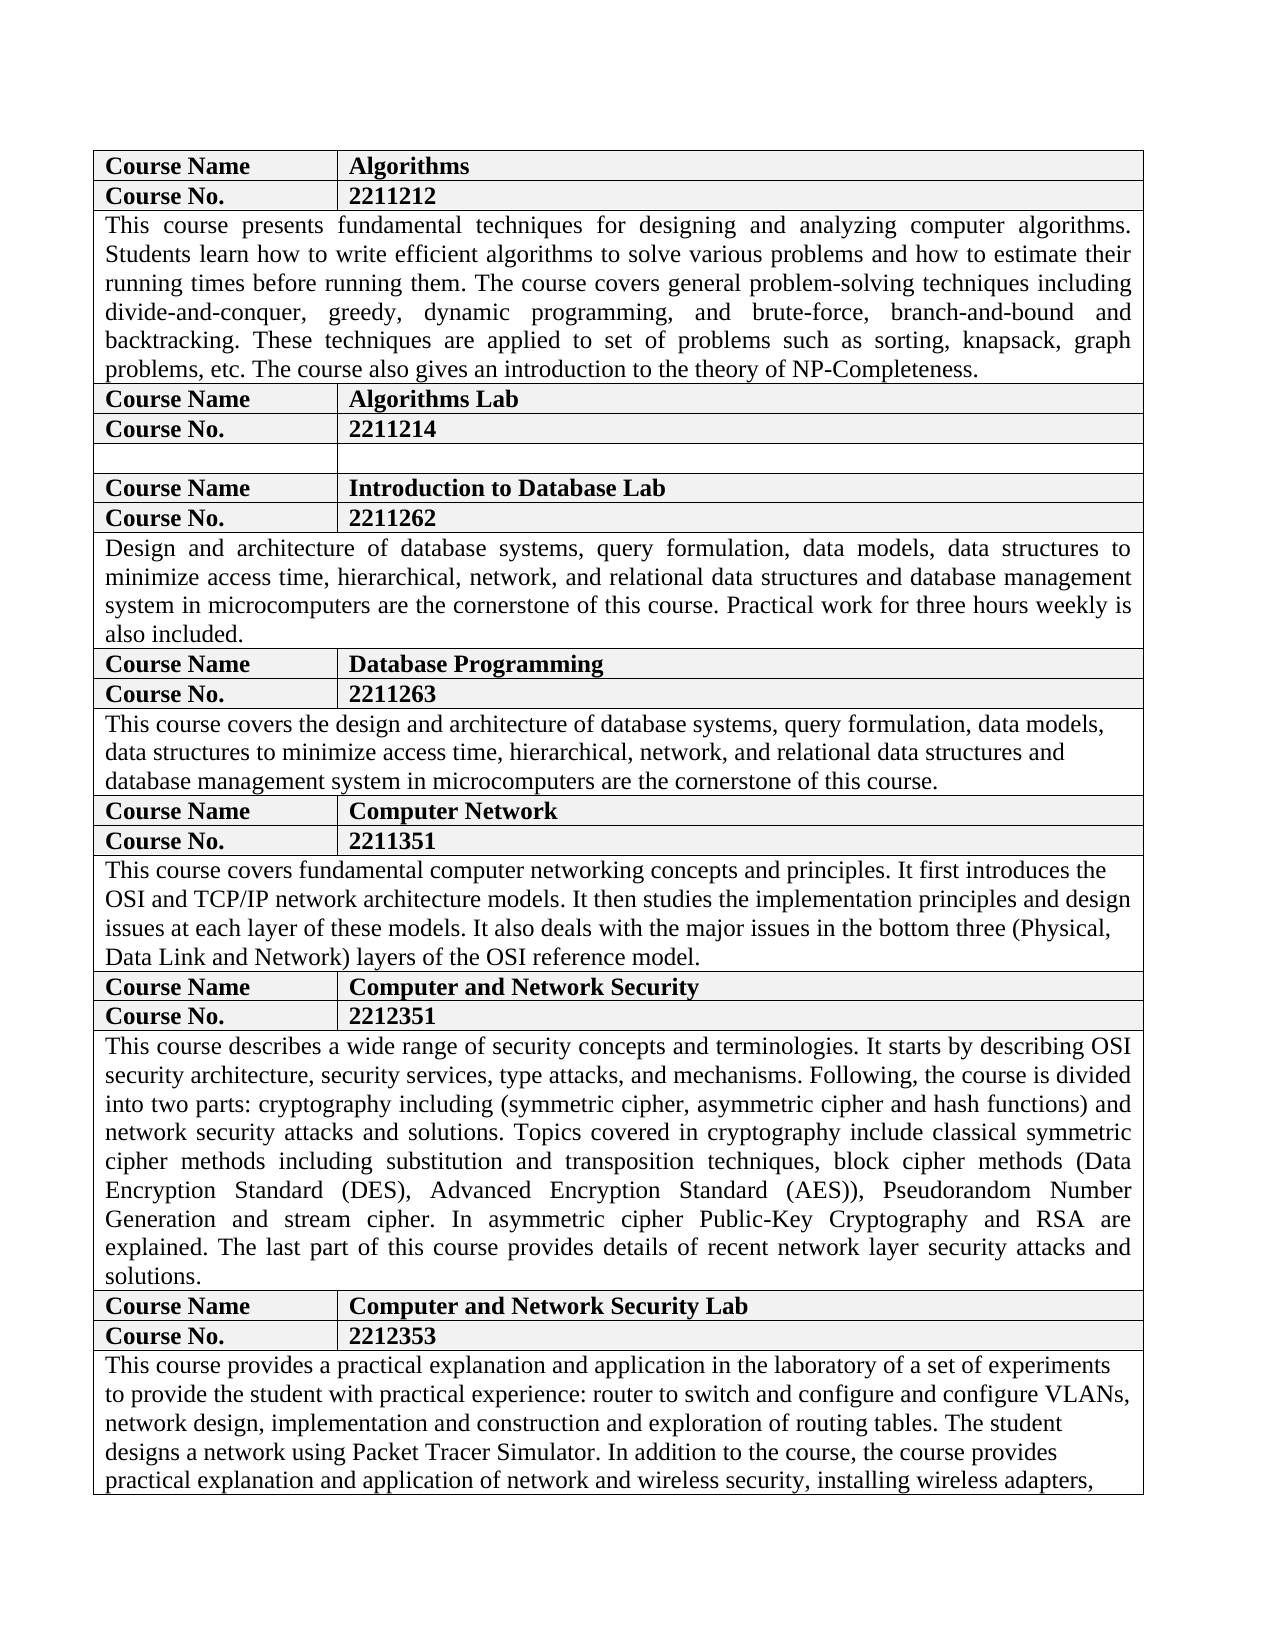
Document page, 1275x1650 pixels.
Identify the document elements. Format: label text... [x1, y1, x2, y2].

table_cell Course No. [94, 826, 337, 854]
table_cell Course No. [94, 1001, 337, 1030]
table_cell Algorithms Lab [338, 384, 1143, 413]
table_cell 2211212 [338, 181, 1143, 209]
table_cell 2212351 [338, 1001, 1143, 1030]
table_cell Course Name [94, 796, 337, 825]
table_cell 2211351 [338, 826, 1143, 854]
table_cell 2211262 [338, 503, 1143, 532]
table_cell Introduction to Database Lab [338, 474, 1143, 502]
table_cell Course Name [94, 972, 337, 1000]
table_cell This course presents fundamental techniques for designing and analyzing computer algorithms. Students learn how to write efficient algorithms to solve various problems and how to estimate their running times before running them. The course covers general problem-solving techniques including divide-and-conquer, greedy, dynamic programming, and brute-force, branch-and-bound and backtracking. These techniques are applied to set of problems such as sorting, knapsack, graph problems, etc. The course also gives an introduction to the theory of NP-Completeness. [94, 211, 1143, 383]
table_cell Database Programming [338, 649, 1143, 678]
table_cell Course Name [94, 649, 337, 678]
table_cell 2212353 [338, 1321, 1143, 1349]
table_cell [94, 444, 337, 472]
table_cell Course Name [94, 384, 337, 413]
table_cell Course No. [94, 1321, 337, 1349]
table_cell This course covers the design and architecture of database systems, query formulation, data models, data structures to minimize access time, hierarchical, network, and relational data structures and database management system in microcomputers are the cornerstone of this course. [94, 709, 1143, 795]
table_cell Course No. [94, 503, 337, 532]
table_cell Course No. [94, 414, 337, 443]
table_cell This course covers fundamental computer networking concepts and principles. It first introduces the OSI and TCP/IP network architecture models. It then studies the implementation principles and design issues at each layer of these models. It also deals with the major issues in the bottom three (Physical, Data Link and Network) layers of the OSI reference model. [94, 856, 1143, 971]
table_cell 2211263 [338, 679, 1143, 708]
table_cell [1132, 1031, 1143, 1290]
table_cell Course No. [94, 181, 337, 209]
table_cell Computer and Network Security Lab [338, 1291, 1143, 1320]
table_cell Course Name [94, 1291, 337, 1320]
table_cell [338, 444, 1143, 472]
table_cell Course Name [94, 151, 337, 180]
table_cell Design and architecture of database systems, query formulation, data models, data structures to minimize access time, hierarchical, network, and relational data structures and database management system in microcomputers are the cornerstone of this course. Practical work for three hours weekly is also included. [94, 533, 1143, 648]
table_cell Course Name [94, 474, 337, 502]
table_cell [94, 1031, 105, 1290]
table_cell Computer Network [338, 796, 1143, 825]
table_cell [94, 1351, 1143, 1494]
table_cell Course No. [94, 679, 337, 708]
table_cell 2211214 [338, 414, 1143, 443]
table_cell Algorithms [338, 151, 1143, 180]
table_cell Computer and Network Security [338, 972, 1143, 1000]
